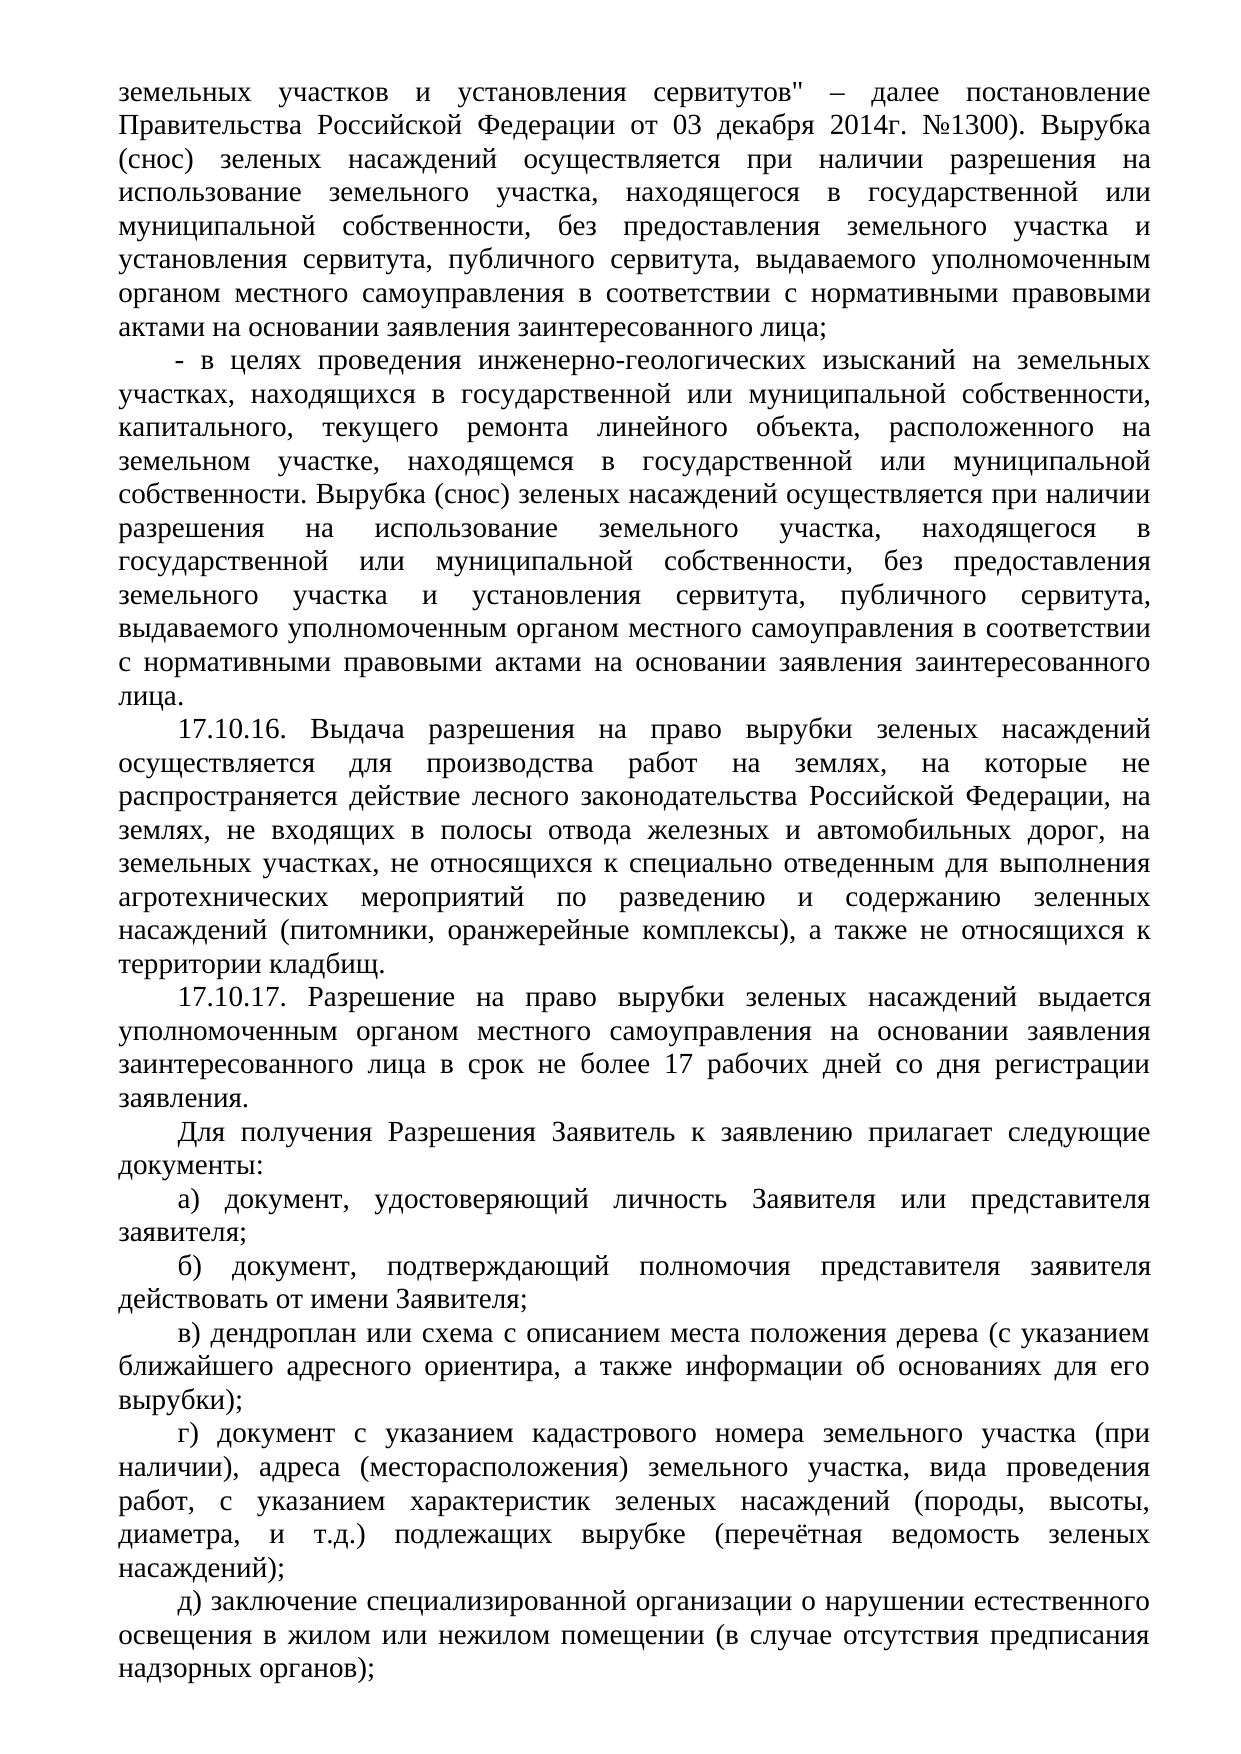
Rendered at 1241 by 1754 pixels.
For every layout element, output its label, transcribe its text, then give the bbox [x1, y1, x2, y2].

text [118, 74, 1152, 342]
text Для получения Разрешения Заявитель к заявлению прилагает следующие документы: [118, 1114, 1152, 1181]
list 17.10.16. Выдача разрешения на право вырубки зеленых насаждений осуществляется для производства работ на землях, на которые не распространяется действие лесного законодательства Российской Федерации, на землях, не входящих в полосы отвода железных и автомобильных дорог, на земельных участках, не относящихся к специально отведенным для выполнения агротехнических мероприятий по разведению и содержанию зеленных насаждений (питомники, оранжерейные комплексы), а также не относящихся к территории кладбищ. [118, 711, 1152, 979]
text в) дендроплан или схема с описанием места положения дерева (с указанием ближайшего адресного ориентира, а также информации об основаниях для его вырубки); [118, 1315, 1151, 1416]
text - в целях проведения инженерно-геологических изысканий на земельных участках, находящихся в государственной или муниципальной собственности, капитального, текущего ремонта линейного объекта, расположенного на земельном участке, находящемся в государственной или муниципальной собственности. Вырубка (снос) зеленых насаждений осуществляется при наличии разрешения на использование земельного участка, находящегося в государственной или муниципальной собственности, без предоставления земельного участка и установления сервитута, публичного сервитута, выдаваемого уполномоченным органом местного самоуправления в соответствии с нормативными правовыми актами на основании заявления заинтересованного лица. [118, 342, 1152, 711]
text г) документ с указанием кадастрового номера земельного участка (при наличии), адреса (месторасположения) земельного участка, вида проведения работ, с указанием характеристик зеленых насаждений (породы, высоты, диаметра, и т.д.) подлежащих вырубке (перечётная ведомость зеленых насаждений); [118, 1416, 1151, 1583]
text а) документ, удостоверяющий личность Заявителя или представителя заявителя; [118, 1181, 1152, 1248]
text 17.10.17. Разрешение на право вырубки зеленых насаждений выдается уполномоченным органом местного самоуправления на основании заявления заинтересованного лица в срок не более 17 рабочих дней со дня регистрации заявления. [118, 979, 1152, 1114]
text б) документ, подтверждающий полномочия представителя заявителя действовать от имени Заявителя; [118, 1248, 1152, 1315]
text д) заключение специализированной организации о нарушении естественного освещения в жилом или нежилом помещении (в случае отсутствия предписания надзорных органов); [118, 1583, 1151, 1684]
